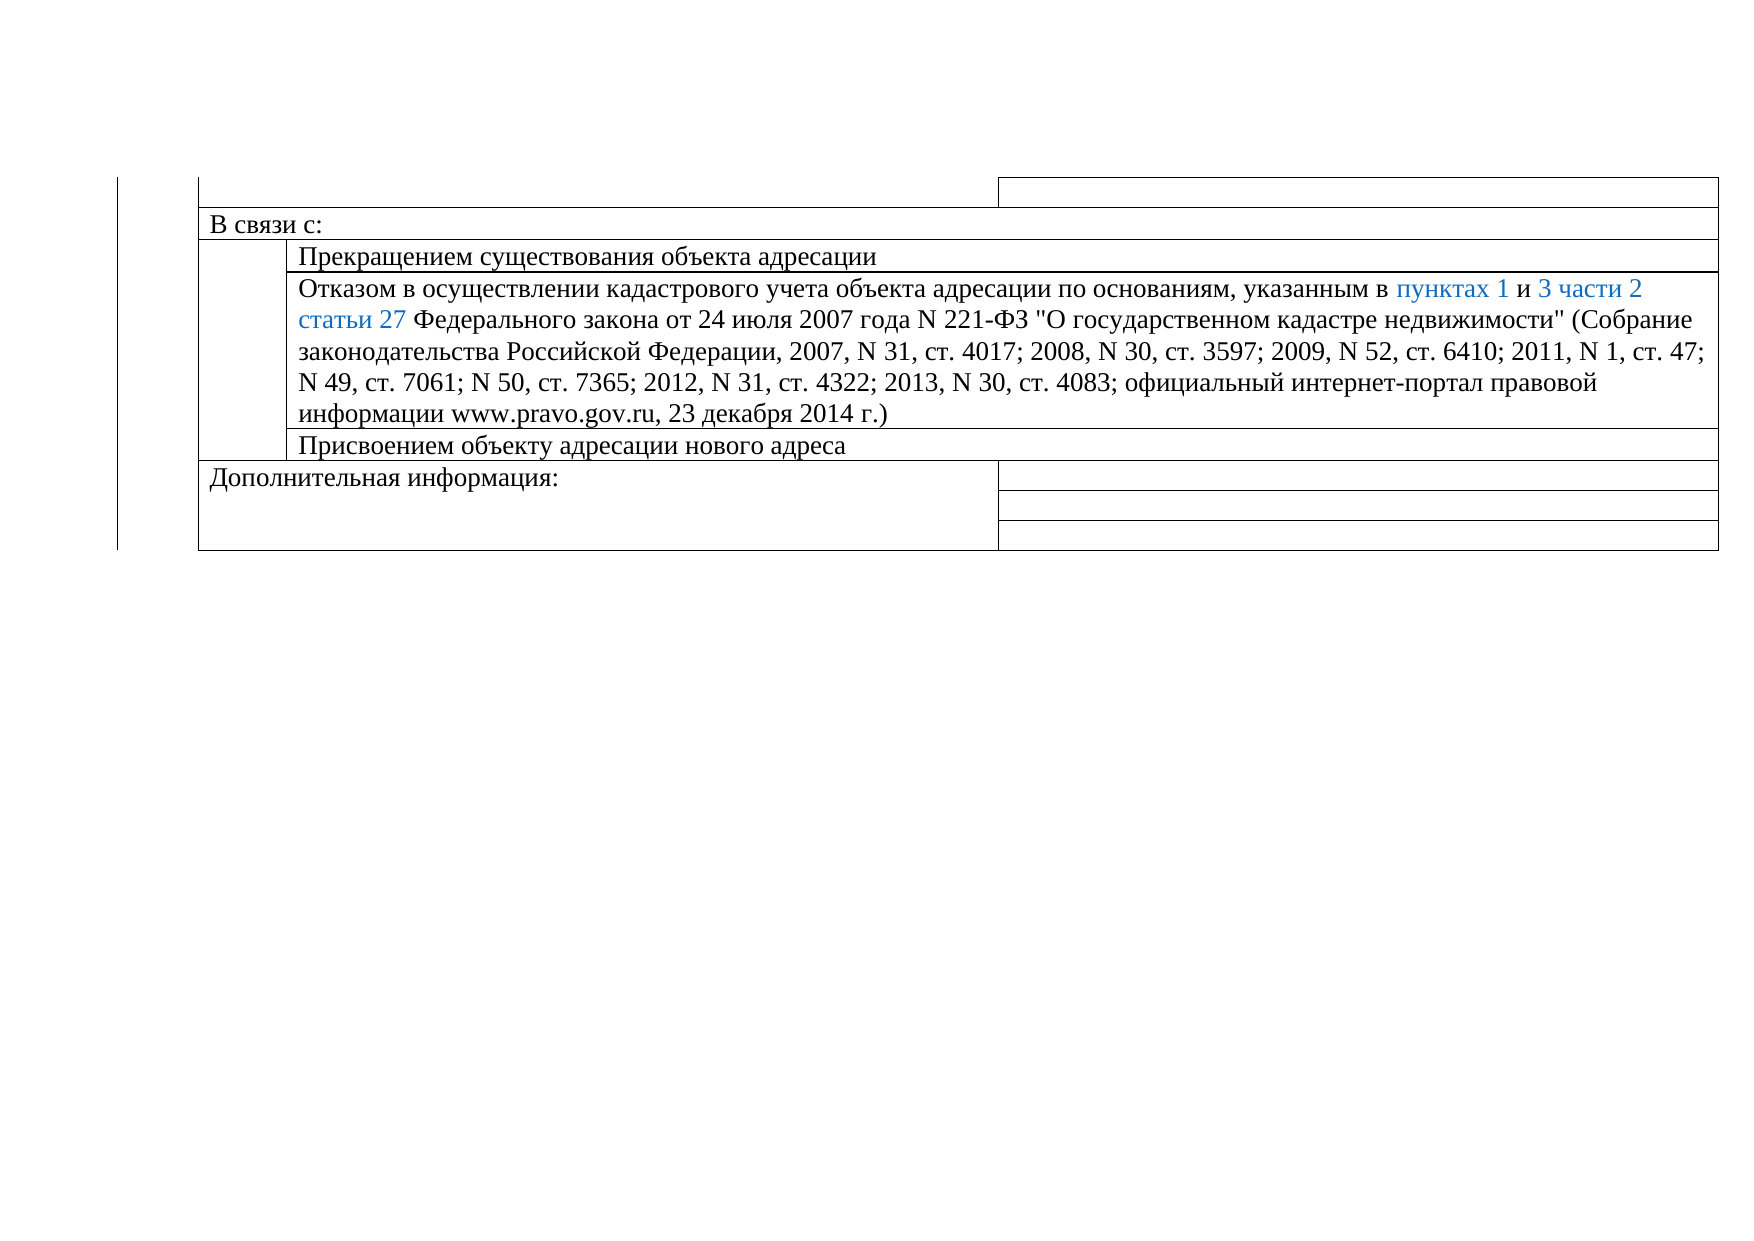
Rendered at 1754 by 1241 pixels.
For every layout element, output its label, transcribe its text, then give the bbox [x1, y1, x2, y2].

table_cell [199, 240, 286, 460]
table_cell [999, 461, 1718, 490]
table_cell Отказом в осуществлении кадастрового учета объекта адресации по основаниям, указанным в пунктах 1 и 3 части 2 статьи 27 Федерального закона от 24 июля 2007 года N 221-ФЗ "О государственном кадастре недвижимости" (Собрание законодательства Российской Федерации, 2007, N 31, ст. 4017; 2008, N 30, ст. 3597; 2009, N 52, ст. 6410; 2011, N 1, ст. 47; N 49, ст. 7061; N 50, ст. 7365; 2012, N 31, ст. 4322; 2013, N 30, ст. 4083; официальный интернет-портал правовой информации www.pravo.gov.ru, 23 декабря 2014 г.) [287, 273, 1718, 428]
table_cell Присвоением объекту адресации нового адреса [287, 429, 1718, 460]
table_cell Дополнительная информация: [199, 461, 998, 550]
table_cell Прекращением существования объекта адресации [287, 240, 1718, 271]
table_cell [999, 491, 1718, 520]
table_cell В связи с: [199, 208, 1718, 239]
table_cell [999, 178, 1718, 207]
table_cell [999, 521, 1718, 550]
